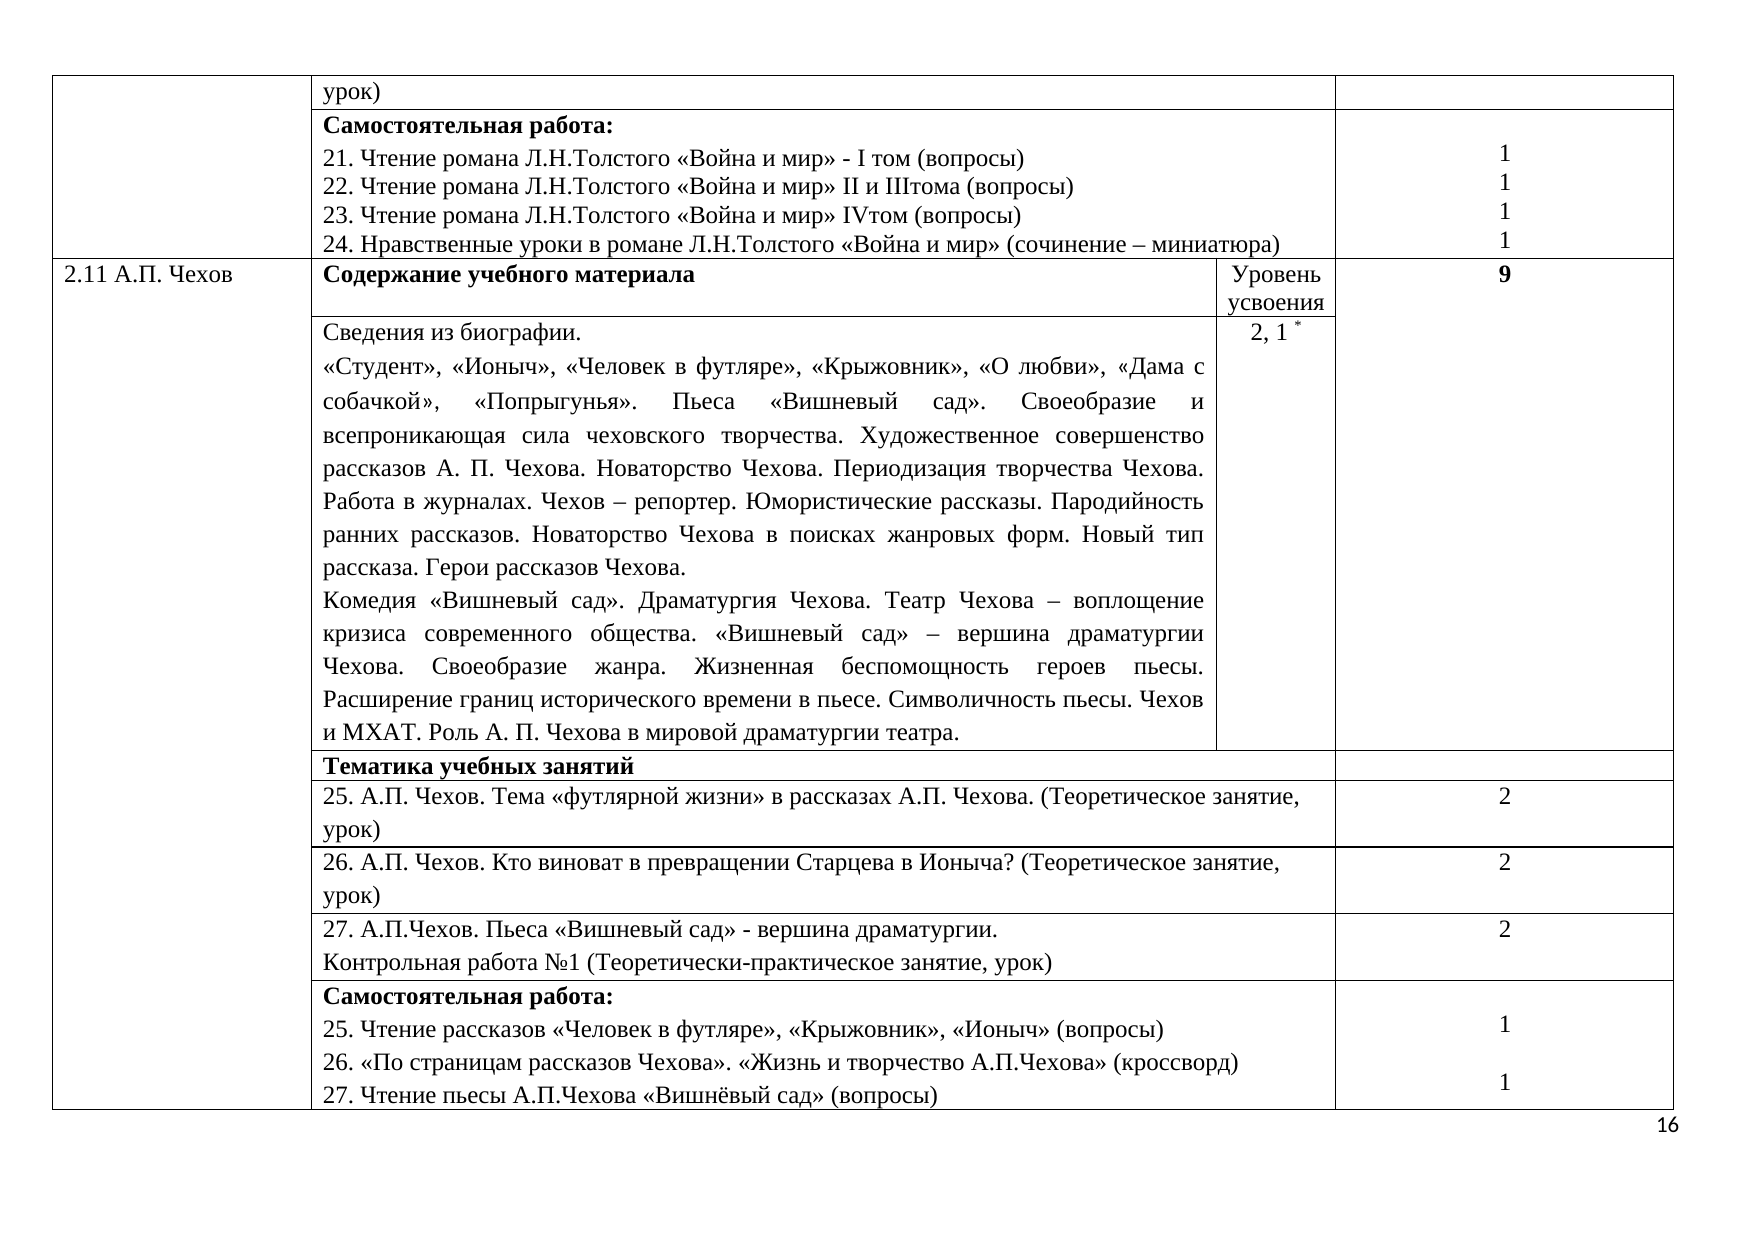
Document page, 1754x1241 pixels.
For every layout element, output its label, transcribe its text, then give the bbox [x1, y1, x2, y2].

table_cell [1336, 751, 1673, 780]
table_cell Сведения из биографии. «Студент», «Ионыч», «Человек в футляре», «Крыжовник», «О любви», «Дама с собачкой», «Попрыгунья». Пьеса «Вишневый сад». Своеобразие и всепроникающая сила чеховского творчества. Художественное совершенство рассказов А. П. Чехова. Новаторство Чехова. Периодизация творчества Чехова. Работа в журналах. Чехов – репортер. Юмористические рассказы. Пародийность ранних рассказов. Новаторство Чехова в поисках жанровых форм. Новый тип рассказа. Герои рассказов Чехова. Комедия «Вишневый сад». Драматургия Чехова. Театр Чехова – воплощение кризиса современного общества. «Вишневый сад» – вершина драматургии Чехова. Своеобразие жанра. Жизненная беспомощность героев пьесы. Расширение границ исторического времени в пьесе. Символичность пьесы. Чехов и МХАТ. Роль А. П. Чехова в мировой драматургии театра. [312, 317, 1216, 750]
table_cell 2 [1336, 781, 1673, 846]
table_cell 1 1 1 1 [1336, 110, 1673, 258]
table_cell 9 [1336, 259, 1673, 750]
table_cell 26. А.П. Чехов. Кто виноват в превращении Старцева в Ионыча? (Теоретическое занятие, урок) [312, 848, 1335, 913]
table_cell 2 [1336, 848, 1673, 913]
table_cell 1 1 1 [1336, 981, 1673, 1108]
table_cell Содержание учебного материала [312, 259, 1216, 316]
table_cell 2 [1336, 76, 1673, 109]
table_cell 2.11 А.П. Чехов [53, 259, 311, 1108]
table_cell 2, 1 * [1217, 317, 1335, 750]
table_cell 27. А.П.Чехов. Пьеса «Вишневый сад» - вершина драматургии. Контрольная работа №1 (Теоретически-практическое занятие, урок) [312, 914, 1335, 980]
table_cell Самостоятельная работа: 21. Чтение романа Л.Н.Толстого «Война и мир» - I том (вопросы) 22. Чтение романа Л.Н.Толстого «Война и мир» II и IIIтома (вопросы) 23. Чтение романа Л.Н.Толстого «Война и мир» IVтом (вопросы) 24. Нравственные уроки в романе Л.Н.Толстого «Война и мир» (сочинение – миниатюра) [312, 110, 1335, 258]
table_cell 2 [1336, 914, 1673, 980]
table_cell Уровень усвоения [1217, 259, 1335, 316]
table_cell Тематика учебных занятий [312, 751, 1335, 780]
table_cell 25. А.П. Чехов. Тема «футлярной жизни» в рассказах А.П. Чехова. (Теоретическое занятие, урок) [312, 781, 1335, 846]
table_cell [312, 981, 1335, 1108]
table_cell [312, 76, 1335, 109]
